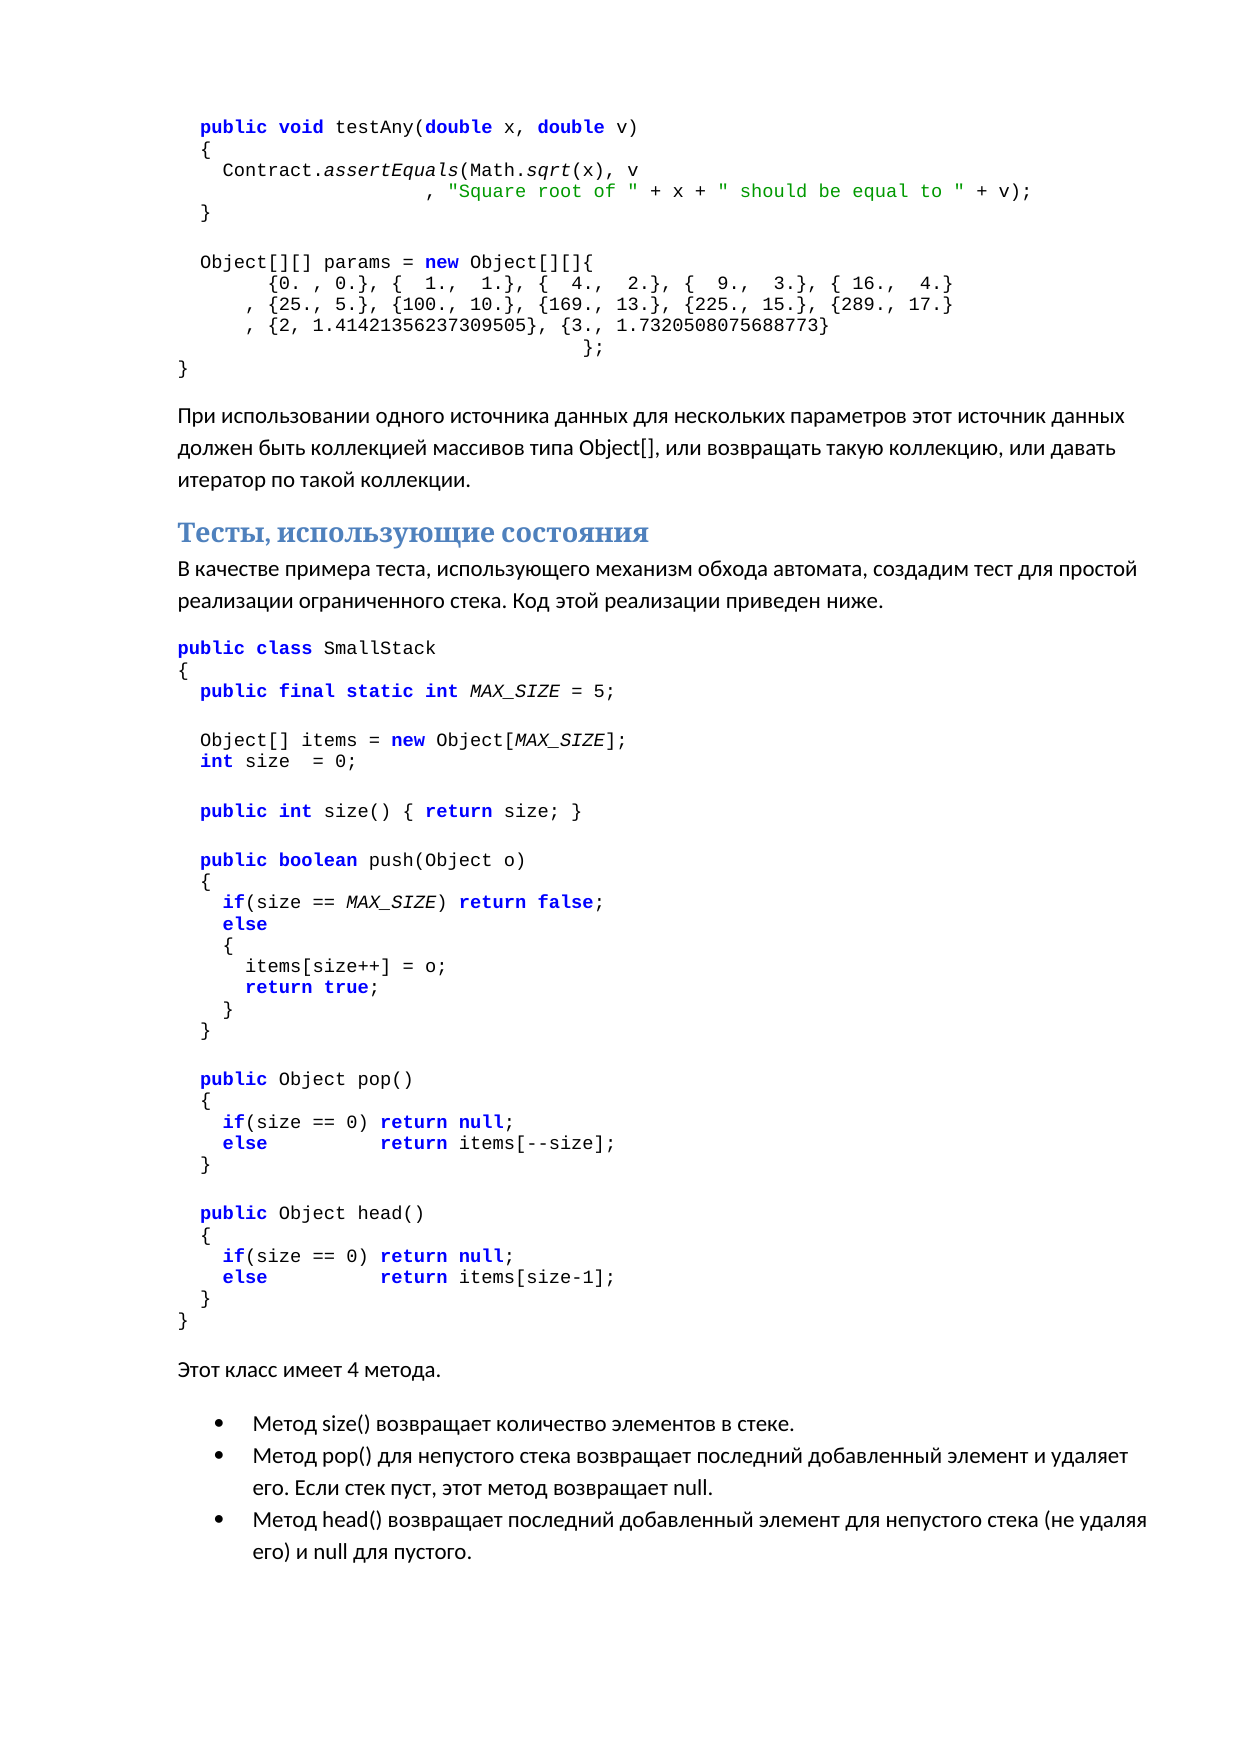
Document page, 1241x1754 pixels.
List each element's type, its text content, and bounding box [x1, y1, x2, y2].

text public Object head() [177, 1204, 1152, 1225]
text if(size == MAX_SIZE) return false; [177, 893, 1152, 914]
text {0. , 0.}, { 1., 1.}, { 4., 2.}, { 9., 3.}, { 16., 4.} [177, 274, 1152, 295]
text Contract.assertEquals(Math.sqrt(x), v [177, 161, 1152, 182]
text } [177, 203, 1152, 224]
text { [177, 660, 1152, 682]
text { [177, 872, 1152, 893]
text }; [177, 337, 1152, 359]
text int size = 0; [177, 752, 1152, 773]
text В качестве примера теста, использующего механизм обхода автомата, создадим тест для простой реализации ограниченного стека. Код этой реализации приведен ниже. [177, 554, 1152, 614]
text else return items[size-1]; [177, 1268, 1152, 1289]
text else return items[--size]; [177, 1134, 1152, 1155]
text { [177, 139, 1152, 161]
text public class SmallStack [177, 639, 1152, 660]
text if(size == 0) return null; [177, 1247, 1152, 1268]
text public final static int MAX_SIZE = 5; [177, 682, 1152, 703]
text else [177, 914, 1152, 936]
text При использовании одного источника данных для нескольких параметров этот источник данных должен быть коллекцией массивов типа Object[], или возвращать такую коллекцию, или давать итератор по такой коллекции. [177, 401, 1152, 493]
text } [177, 1021, 1152, 1042]
text } [177, 999, 1152, 1021]
text if(size == 0) return null; [177, 1112, 1152, 1134]
text } [177, 1155, 1152, 1176]
text } [177, 359, 1152, 380]
list Метод pop() для непустого стека возвращает последний добавленный элемент и удаляет его. Если стек пуст, этот метод возвращает null. [215, 1441, 1152, 1501]
text } [177, 1310, 1152, 1332]
text { [177, 1225, 1152, 1247]
text Object[][] params = new Object[][]{ [177, 252, 1152, 274]
text public Object pop() [177, 1070, 1152, 1091]
text , "Square root of " + x + " should be equal to " + v); [177, 182, 1152, 203]
text Этот класс имеет 4 метода. [177, 1356, 1152, 1384]
text public void testAny(double x, double v) [177, 118, 1152, 139]
subtitle Тесты, использующие состояния [177, 518, 1152, 549]
text { [177, 1091, 1152, 1112]
text , {2, 1.41421356237309505}, {3., 1.7320508075688773} [177, 316, 1152, 337]
text Object[] items = new Object[MAX_SIZE]; [177, 731, 1152, 752]
list Метод size() возвращает количество элементов в стеке. [215, 1409, 1152, 1437]
text items[size++] = o; [177, 957, 1152, 978]
text public int size() { return size; } [177, 801, 1152, 823]
text { [177, 936, 1152, 957]
text } [177, 1289, 1152, 1310]
text return true; [177, 978, 1152, 999]
list Метод head() возвращает последний добавленный элемент для непустого стека (не удаляя его) и null для пустого. [215, 1505, 1152, 1565]
text public boolean push(Object o) [177, 851, 1152, 872]
text , {25., 5.}, {100., 10.}, {169., 13.}, {225., 15.}, {289., 17.} [177, 295, 1152, 316]
